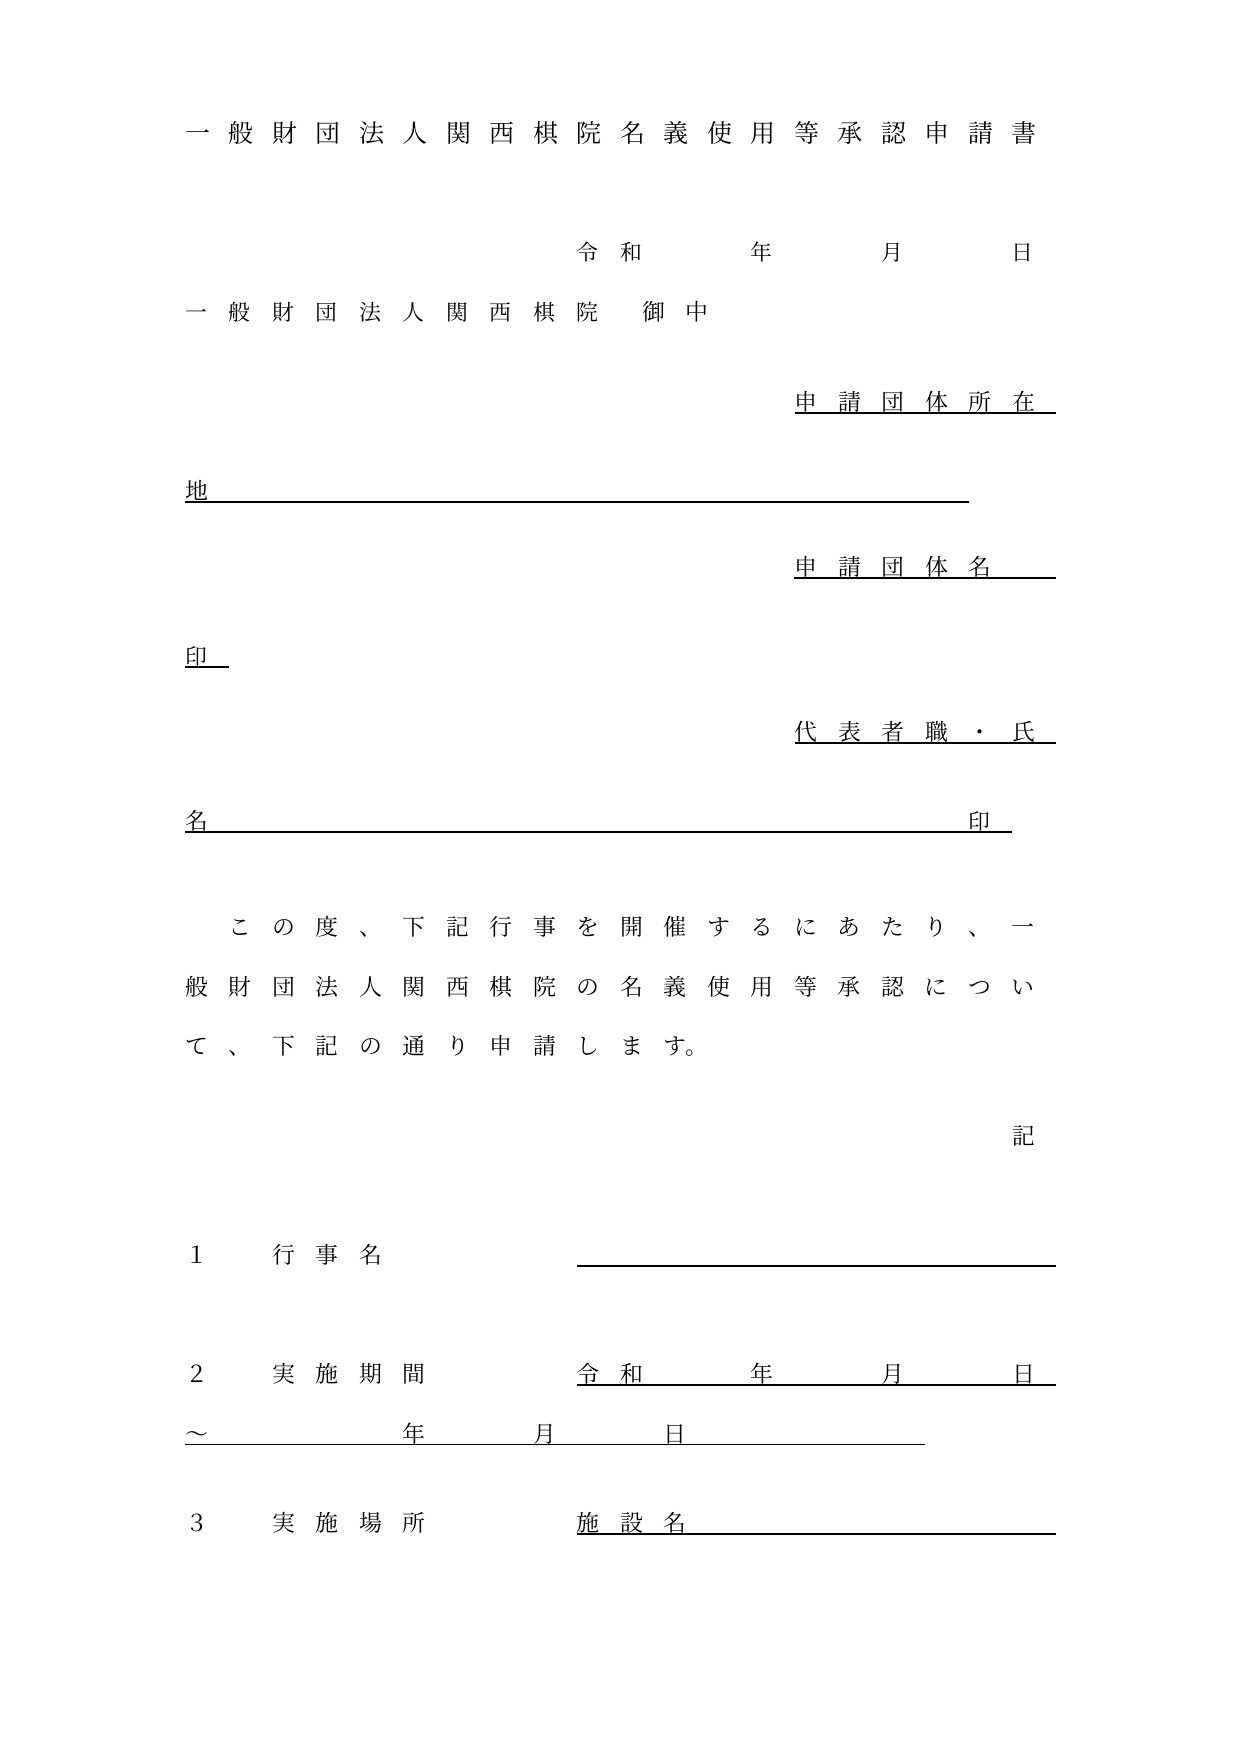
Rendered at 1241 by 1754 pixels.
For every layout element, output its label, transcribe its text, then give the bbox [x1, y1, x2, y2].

text 記 [185, 1104, 1056, 1164]
text この度、下記行事を開催するにあたり、一般財団法人関西棋院の名義使用等承認について、下記の通り申請します。 [185, 896, 1056, 1074]
text 一般財団法人関西棋院 御中 [185, 281, 1056, 341]
text 申請団体名 印 [185, 536, 1056, 685]
text 代表者職・氏名 印 [185, 701, 1056, 849]
text ２ 実施期間 令和 年 月 日～ 年 月 日 [185, 1343, 1056, 1462]
text 申請団体所在地 [185, 371, 1085, 519]
text 一般財団法人関西棋院名義使用等承認申請書 [185, 102, 1056, 162]
text 令和 年 月 日 [185, 192, 1056, 281]
text １ 行事名 [185, 1223, 1056, 1283]
text ３ 実施場所 施設名 [185, 1492, 1056, 1551]
